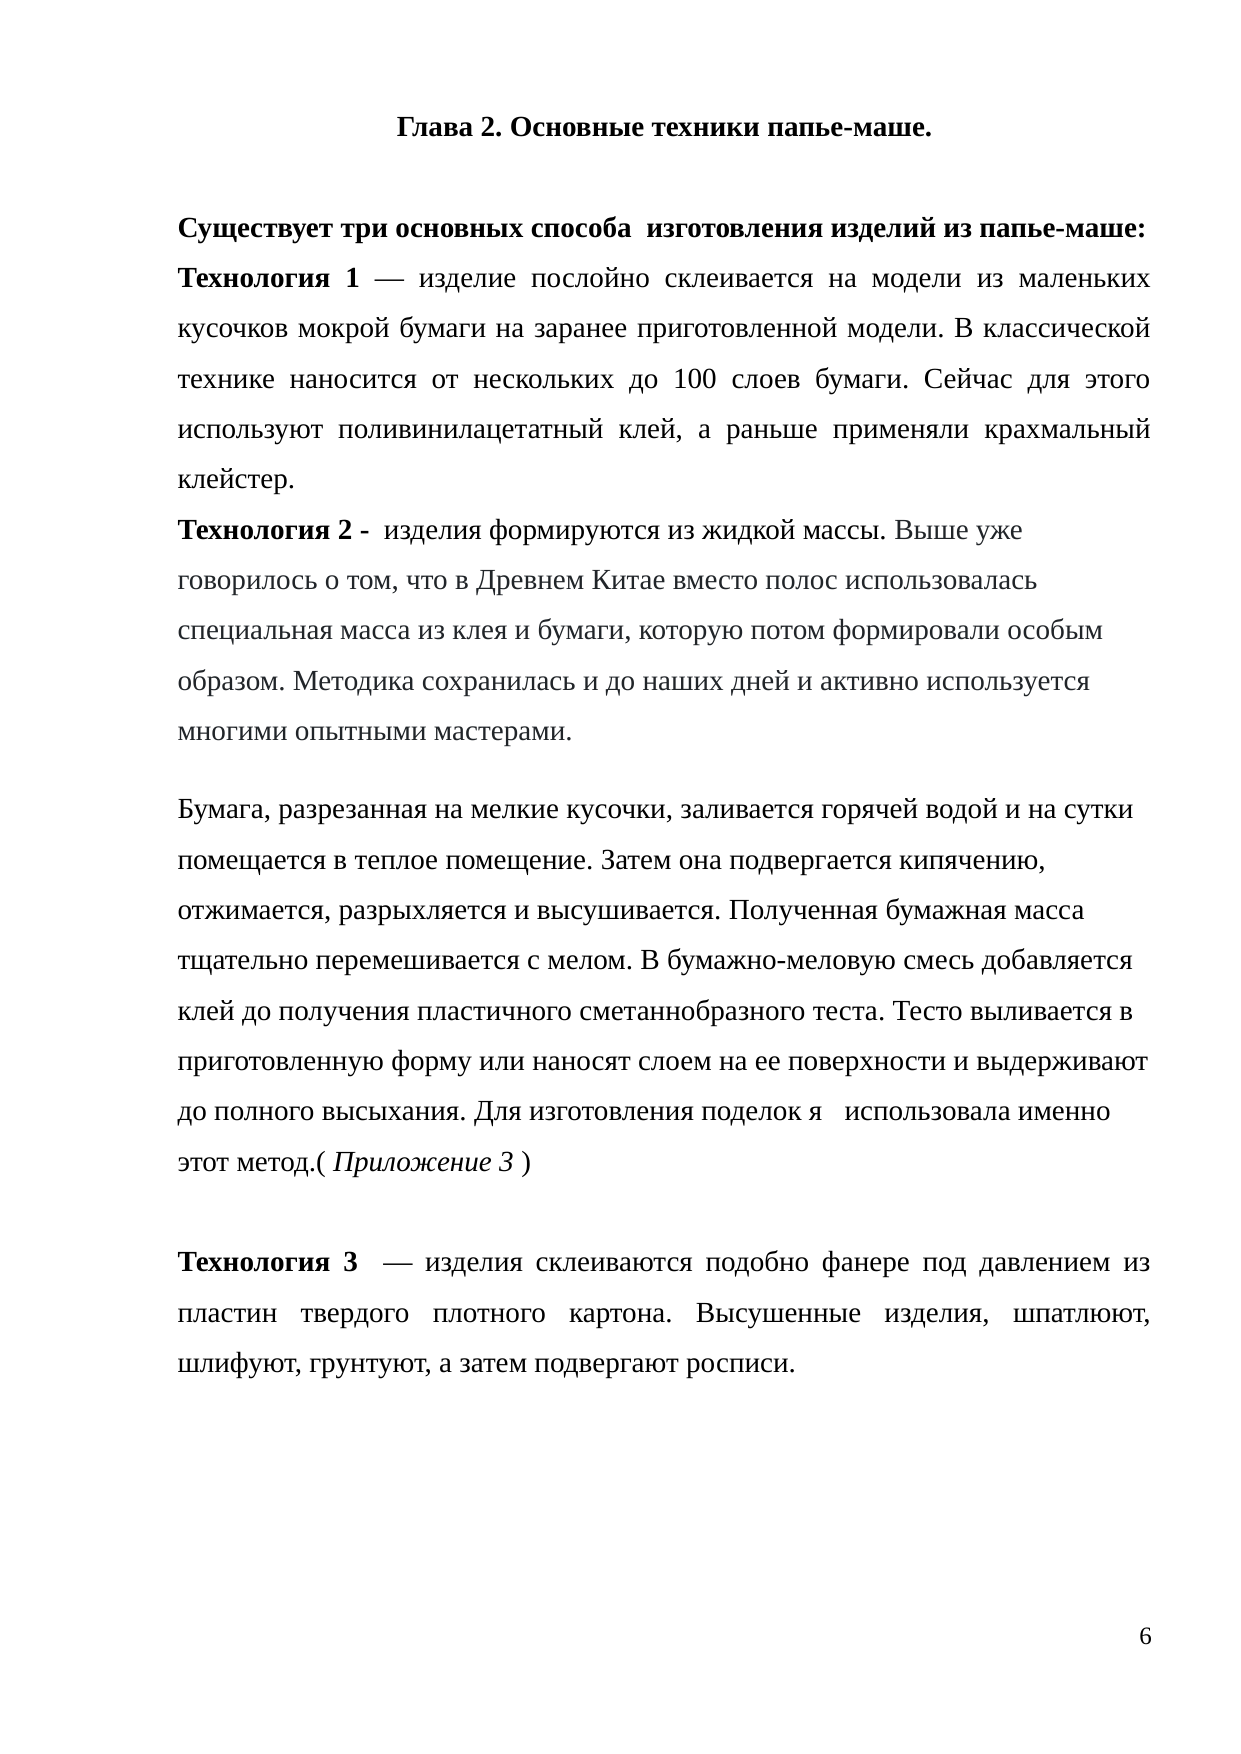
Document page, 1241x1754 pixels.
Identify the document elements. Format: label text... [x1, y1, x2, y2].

text Технология 2 - изделия формируются из жидкой массы. Выше уже говорилось о том, что в Древнем Китае вместо полос использовалась специальная масса из клея и бумаги, которую потом формировали особым образом. Методика сохранилась и до наших дней и активно используется многими опытными мастерами. [177, 512, 1152, 747]
text Существует три основных способа изготовления изделий из папье-маше: [177, 210, 1152, 243]
text Технология 1 — изделие послойно склеивается на модели из маленьких кусочков мокрой бумаги на заранее приготовленной модели. В классической технике наносится от нескольких до 100 слоев бумаги. Сейчас для этого используют поливинилацетатный клей, а раньше применяли крахмальный клейстер. [177, 260, 1152, 495]
text Глава 2. Основные техники папье-маше. [177, 109, 1152, 143]
text Технология 3 — изделия склеиваются подобно фанере под давлением из пластин твердого плотного картона. Высушенные изделия, шпатлюют, шлифуют, грунтуют, а затем подвергают росписи. [177, 1244, 1152, 1378]
text Бумага, разрезанная на мелкие кусочки, заливается горячей водой и на сутки помещается в теплое помещение. Затем она подвергается кипячению, отжимается, разрыхляется и высушивается. Полученная бумажная масса тщательно перемешивается с мелом. В бумажно-меловую смесь добавляется клей до получения пластичного сметаннобразного теста. Тесто выливается в приготовленную форму или наносят слоем на ее поверхности и выдерживают до полного высыхания. Для изготовления поделок я использовала именно этот метод.( Приложение 3 ) [177, 792, 1152, 1177]
